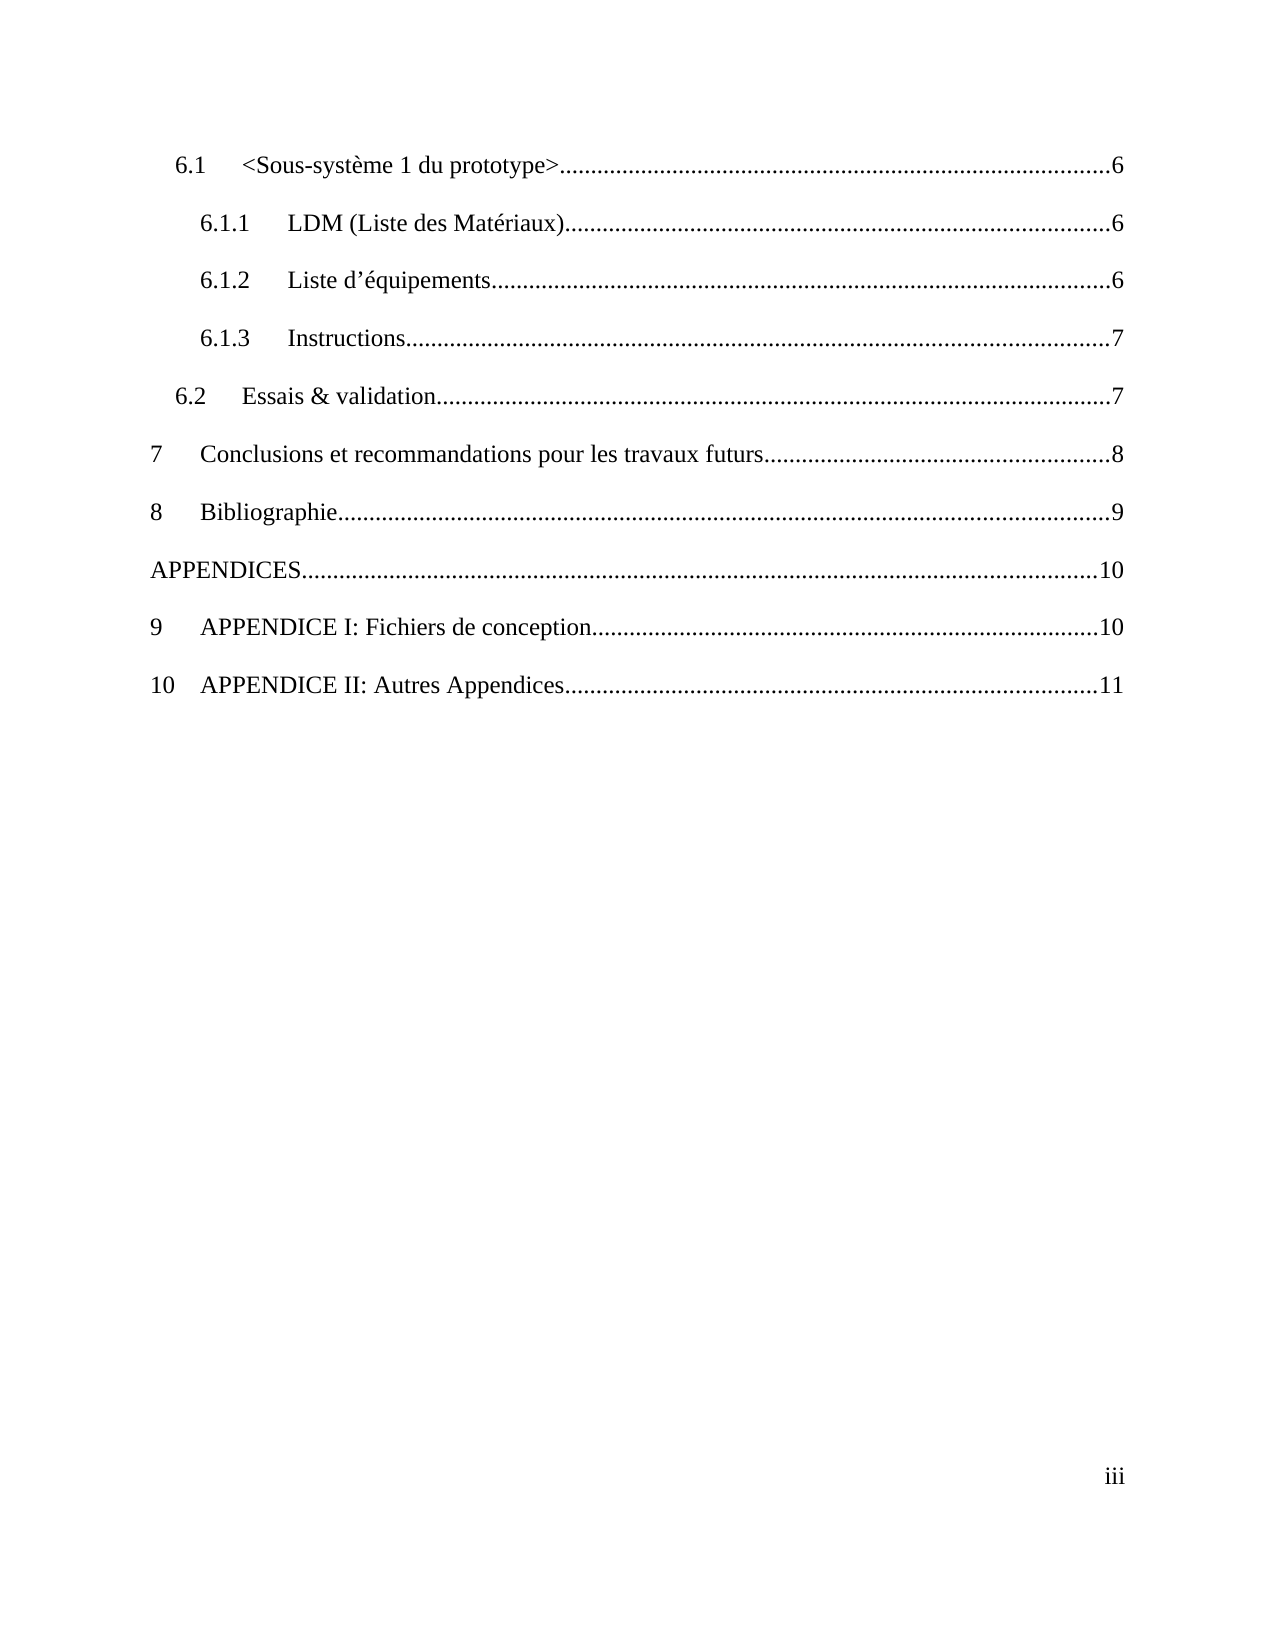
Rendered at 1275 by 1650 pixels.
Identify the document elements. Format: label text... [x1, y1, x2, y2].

text 8 Bibliographie 9 [150, 497, 1125, 526]
text 10 APPENDICE II: Autres Appendices 11 [150, 670, 1125, 699]
text APPENDICES 10 [150, 555, 1125, 583]
text 6.2 Essais & validation 7 [175, 381, 1125, 410]
text 7 Conclusions et recommandations pour les travaux futurs 8 [150, 439, 1125, 468]
text 9 APPENDICE I: Fichiers de conception 10 [150, 612, 1125, 641]
text 6.1.1 LDM (Liste des Matériaux) 6 [200, 208, 1125, 237]
text 6.1.3 Instructions 7 [200, 323, 1125, 352]
text 6.1.2 Liste d’équipements 6 [200, 266, 1125, 294]
text 6.1 <Sous-système 1 du prototype> 6 [175, 150, 1125, 179]
